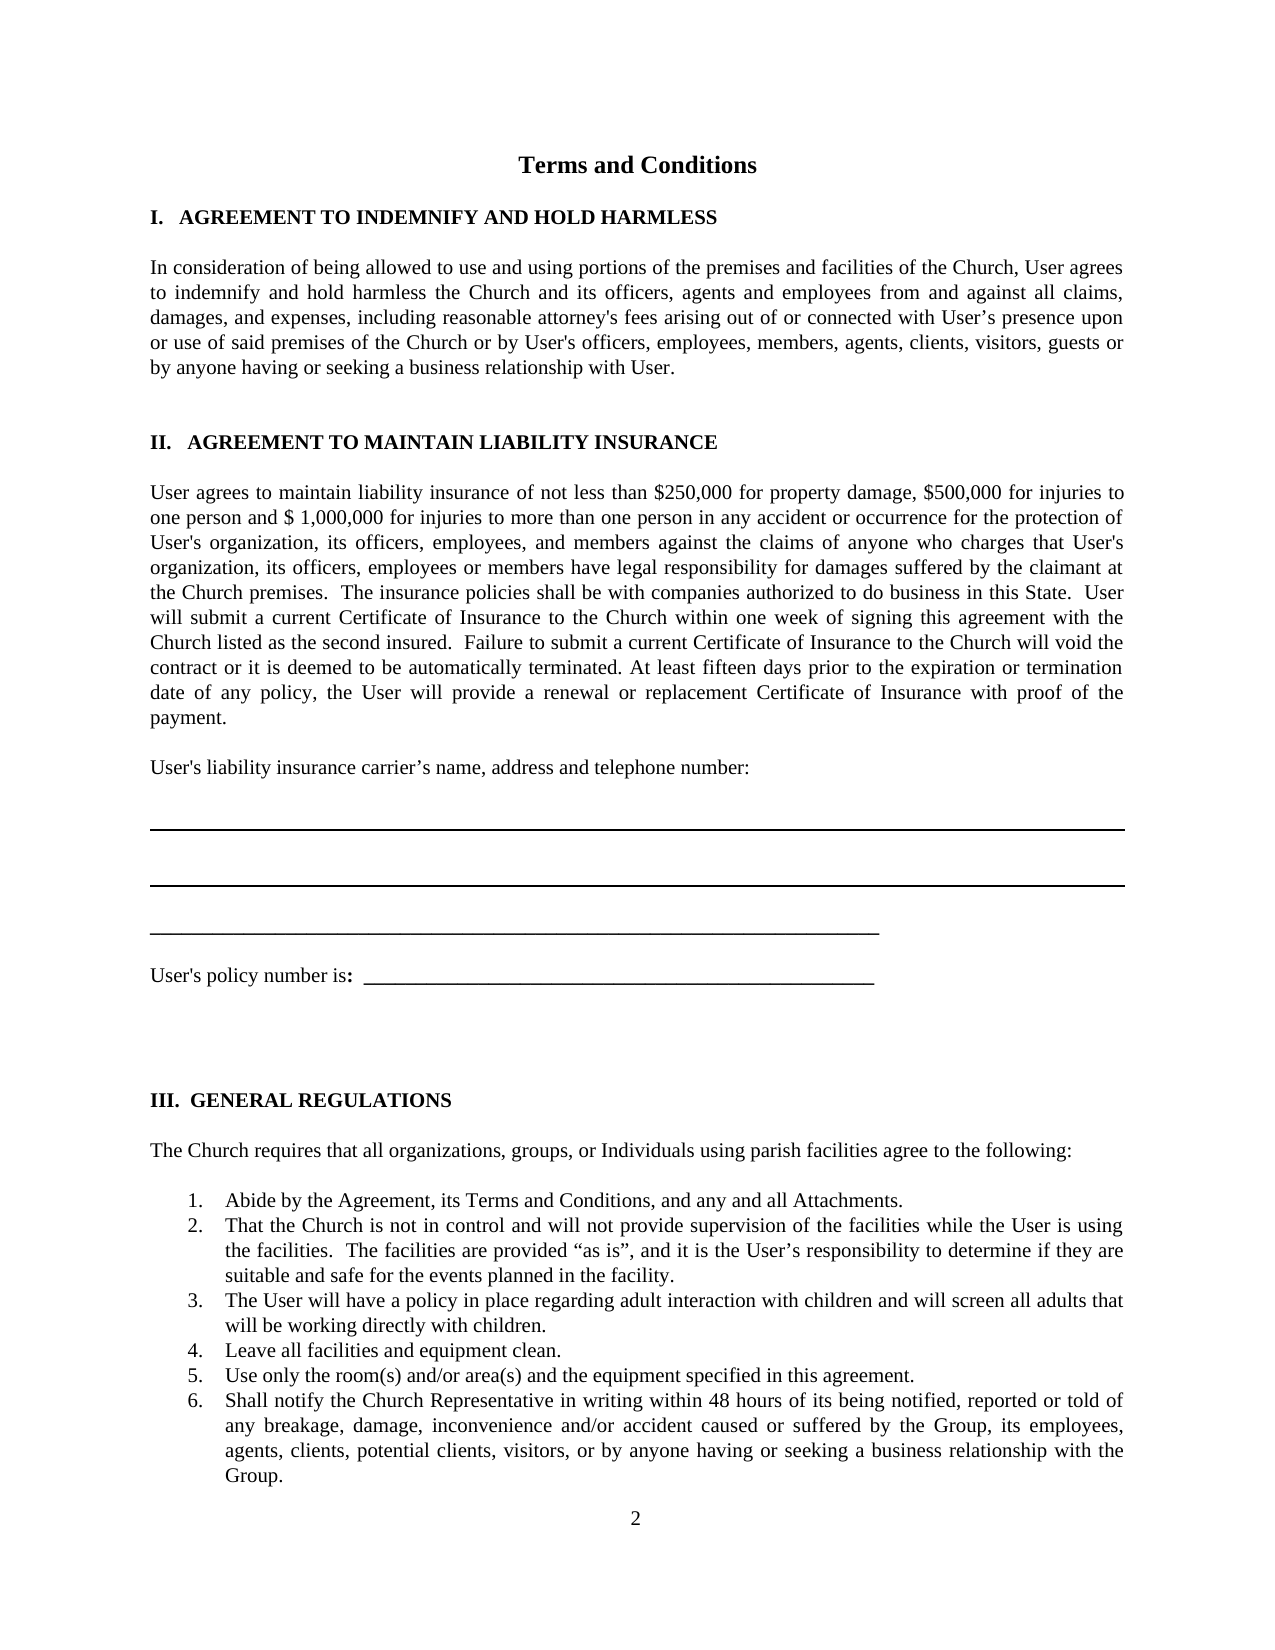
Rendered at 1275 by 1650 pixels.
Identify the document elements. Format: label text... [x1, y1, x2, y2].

text In consideration of being allowed to use and using portions of the premises and facilities of the Church, User agrees to indemnify and hold harmless the Church and its officers, agents and employees from and against all claims, damages, and expenses, including reasonable attorney's fees arising out of or connected with User’s presence upon or use of said premises of the Church or by User's officers, employees, members, agents, clients, visitors, guests or by anyone having or seeking a business relationship with User. [150, 254, 1125, 379]
list Use only the room(s) and/or area(s) and the equipment specified in this agreement. [187, 1362, 1125, 1387]
list Leave all facilities and equipment clean. [187, 1337, 1125, 1362]
list Shall notify the Church Representative in writing within 48 hours of its being notified, reported or told of any breakage, damage, inconvenience and/or accident caused or suffered by the Group, its employees, agents, clients, potential clients, visitors, or by anyone having or seeking a business relationship with the Group. [187, 1387, 1125, 1487]
list Abide by the Agreement, its Terms and Conditions, and any and all Attachments. [187, 1187, 1125, 1212]
text ______________________________________________________________________ [150, 887, 1125, 937]
subtitle Terms and Conditions [150, 150, 1125, 179]
subtitle I. AGREEMENT TO INDEMNIFY AND HOLD HARMLESS [150, 204, 1125, 229]
list The User will have a policy in place regarding adult interaction with children and will screen all adults that will be working directly with children. [187, 1287, 1125, 1337]
text User's policy number is: _________________________________________________ [150, 937, 1125, 987]
list That the Church is not in control and will not provide supervision of the facilities while the User is using the facilities. The facilities are provided “as is”, and it is the User’s responsibility to determine if they are suitable and safe for the events planned in the facility. [187, 1212, 1125, 1287]
text The Church requires that all organizations, groups, or Individuals using parish facilities agree to the following: [150, 1137, 1125, 1162]
subtitle III. GENERAL REGULATIONS [150, 1087, 1125, 1112]
text User agrees to maintain liability insurance of not less than $250,000 for property damage, $500,000 for injuries to one person and $ 1,000,000 for injuries to more than one person in any accident or occurrence for the protection of User's organization, its officers, employees, and members against the claims of anyone who charges that User's organization, its officers, employees or members have legal responsibility for damages suffered by the claimant at the Church premises. The insurance policies shall be with companies authorized to do business in this State. User will submit a current Certificate of Insurance to the Church within one week of signing this agreement with the Church listed as the second insured. Failure to submit a current Certificate of Insurance to the Church will void the contract or it is deemed to be automatically terminated. At least fifteen days prior to the expiration or termination date of any policy, the User will provide a renewal or replacement Certificate of Insurance with proof of the payment. [150, 479, 1125, 729]
text User's liability insurance carrier’s name, address and telephone number: [150, 729, 1125, 779]
subtitle II. AGREEMENT TO MAINTAIN LIABILITY INSURANCE [150, 429, 1125, 454]
